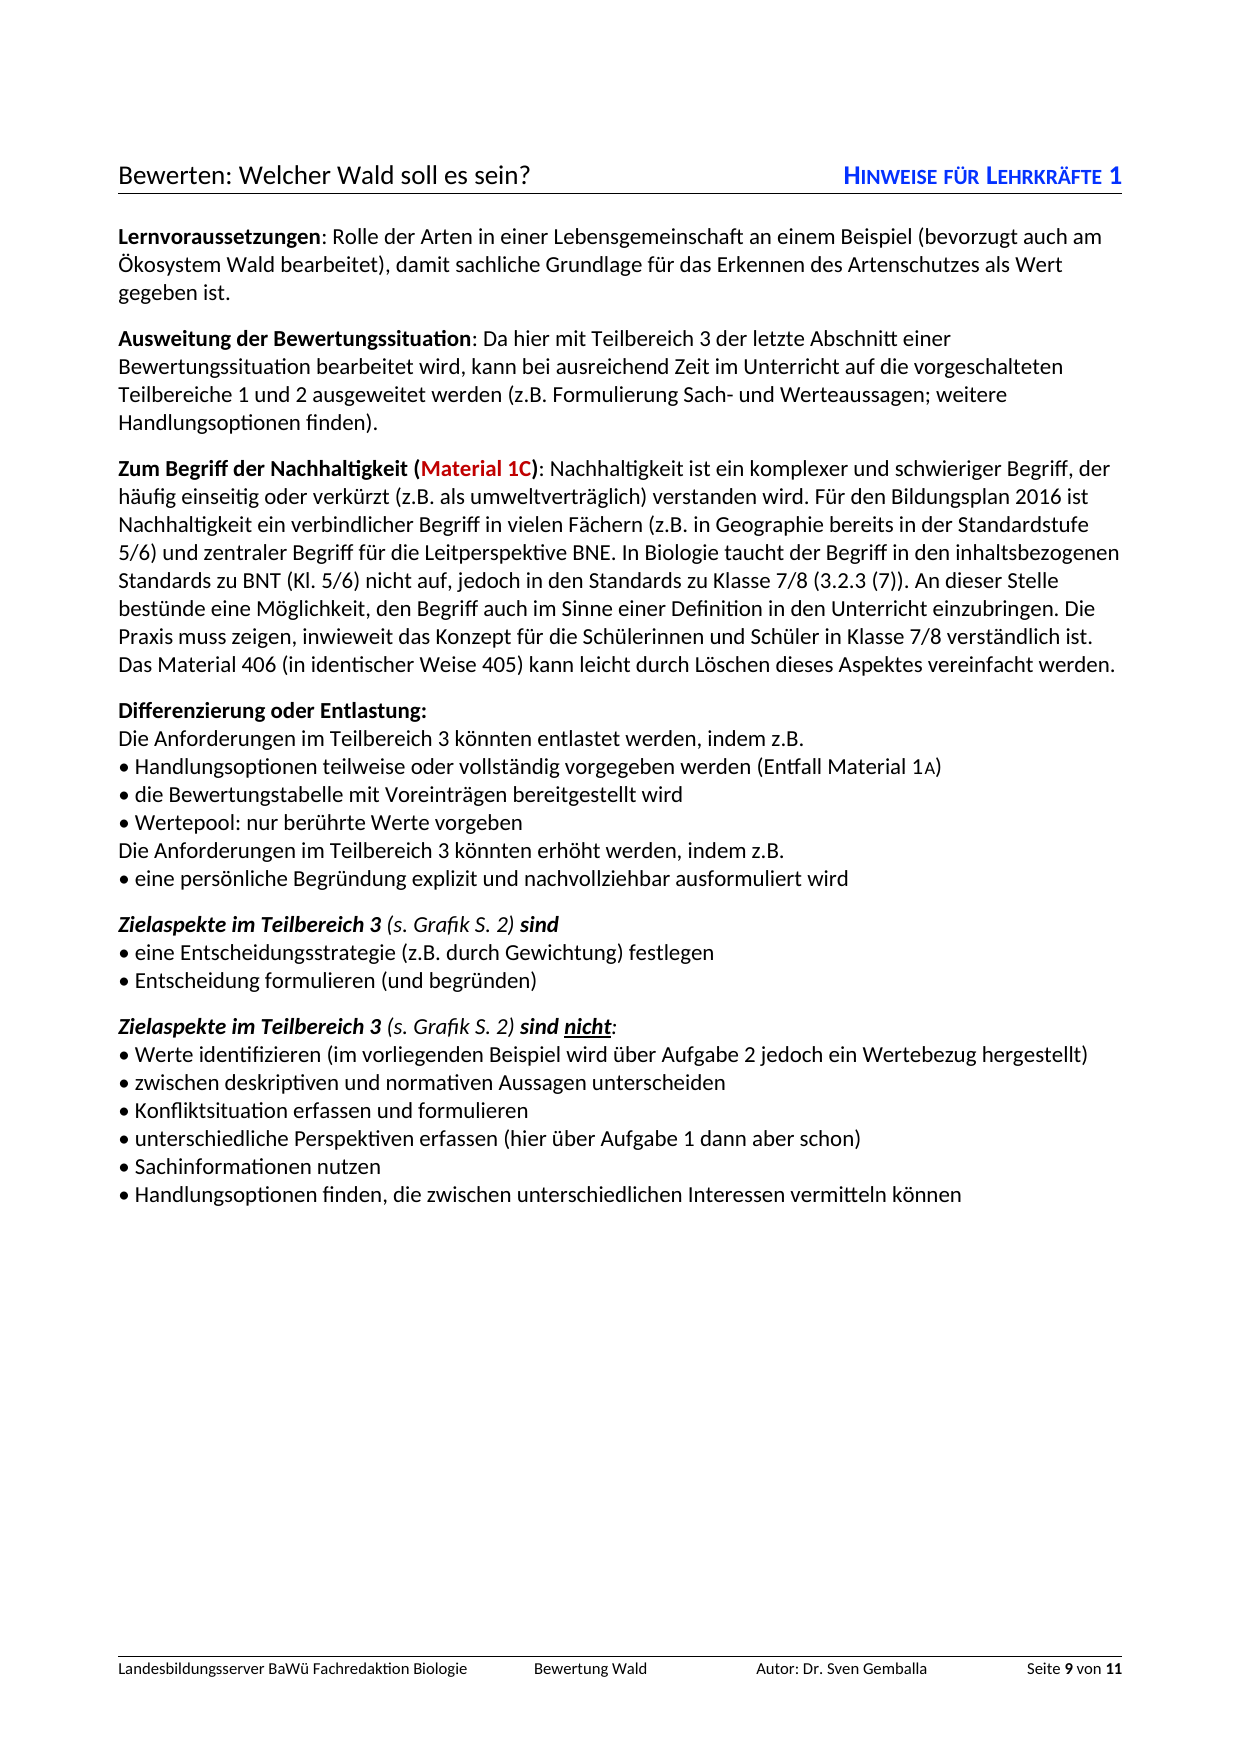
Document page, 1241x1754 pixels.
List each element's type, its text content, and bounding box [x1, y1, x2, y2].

text • Entscheidung formulieren (und begründen) [118, 966, 1122, 994]
text Zielaspekte im Teilbereich 3 (s. Grafik S. 2) sind nicht: [118, 1012, 1122, 1040]
text • Handlungsoptionen finden, die zwischen unterschiedlichen Interessen vermitteln können [118, 1180, 1122, 1208]
text • eine Entscheidungsstrategie (z.B. durch Gewichtung) festlegen [118, 938, 1122, 966]
text Die Anforderungen im Teilbereich 3 könnten erhöht werden, indem z.B. [118, 836, 1122, 864]
text Zum Begriff der Nachhaltigkeit (Material 1C): Nachhaltigkeit ist ein komplexer und schwieriger Begriff, der häufig einseitig oder verkürzt (z.B. als umweltverträglich) verstanden wird. Für den Bildungsplan 2016 ist Nachhaltigkeit ein verbindlicher Begriff in vielen Fächern (z.B. in Geographie bereits in der Standardstufe 5/6) und zentraler Begriff für die Leitperspektive BNE. In Biologie taucht der Begriff in den inhaltsbezogenen Standards zu BNT (Kl. 5/6) nicht auf, jedoch in den Standards zu Klasse 7/8 (3.2.3 (7)). An dieser Stelle bestünde eine Möglichkeit, den Begriff auch im Sinne einer Definition in den Unterricht einzubringen. Die Praxis muss zeigen, inwieweit das Konzept für die Schülerinnen und Schüler in Klasse 7/8 verständlich ist. Das Material 406 (in identischer Weise 405) kann leicht durch Löschen dieses Aspektes vereinfacht werden. [118, 454, 1122, 678]
text Zielaspekte im Teilbereich 3 (s. Grafik S. 2) sind [118, 910, 1122, 938]
text • Sachinformationen nutzen [118, 1152, 1122, 1180]
text Bewerten: Welcher Wald soll es sein? Hinweise für Lehrkräfte 1 [118, 158, 1122, 193]
text • Handlungsoptionen teilweise oder vollständig vorgegeben werden (Entfall Material 1a) [118, 752, 1122, 780]
text Differenzierung oder Entlastung: [118, 696, 1122, 724]
text Ausweitung der Bewertungssituation: Da hier mit Teilbereich 3 der letzte Abschnitt einer Bewertungssituation bearbeitet wird, kann bei ausreichend Zeit im Unterricht auf die vorgeschalteten Teilbereiche 1 und 2 ausgeweitet werden (z.B. Formulierung Sach- und Werteaussagen; weitere Handlungsoptionen finden). [118, 324, 1122, 436]
text • die Bewertungstabelle mit Voreinträgen bereitgestellt wird [118, 780, 1122, 808]
text • eine persönliche Begründung explizit und nachvollziehbar ausformuliert wird [118, 864, 1122, 892]
text • Wertepool: nur berührte Werte vorgeben [118, 808, 1122, 836]
text Die Anforderungen im Teilbereich 3 könnten entlastet werden, indem z.B. [118, 724, 1122, 752]
text • Konfliktsituation erfassen und formulieren [118, 1096, 1122, 1124]
text • zwischen deskriptiven und normativen Aussagen unterscheiden [118, 1068, 1122, 1096]
text Lernvoraussetzungen: Rolle der Arten in einer Lebensgemeinschaft an einem Beispiel (bevorzugt auch am Ökosystem Wald bearbeitet), damit sachliche Grundlage für das Erkennen des Artenschutzes als Wert gegeben ist. [118, 222, 1122, 307]
text • Werte identifizieren (im vorliegenden Beispiel wird über Aufgabe 2 jedoch ein Wertebezug hergestellt) [118, 1040, 1122, 1068]
text • unterschiedliche Perspektiven erfassen (hier über Aufgabe 1 dann aber schon) [118, 1124, 1122, 1152]
